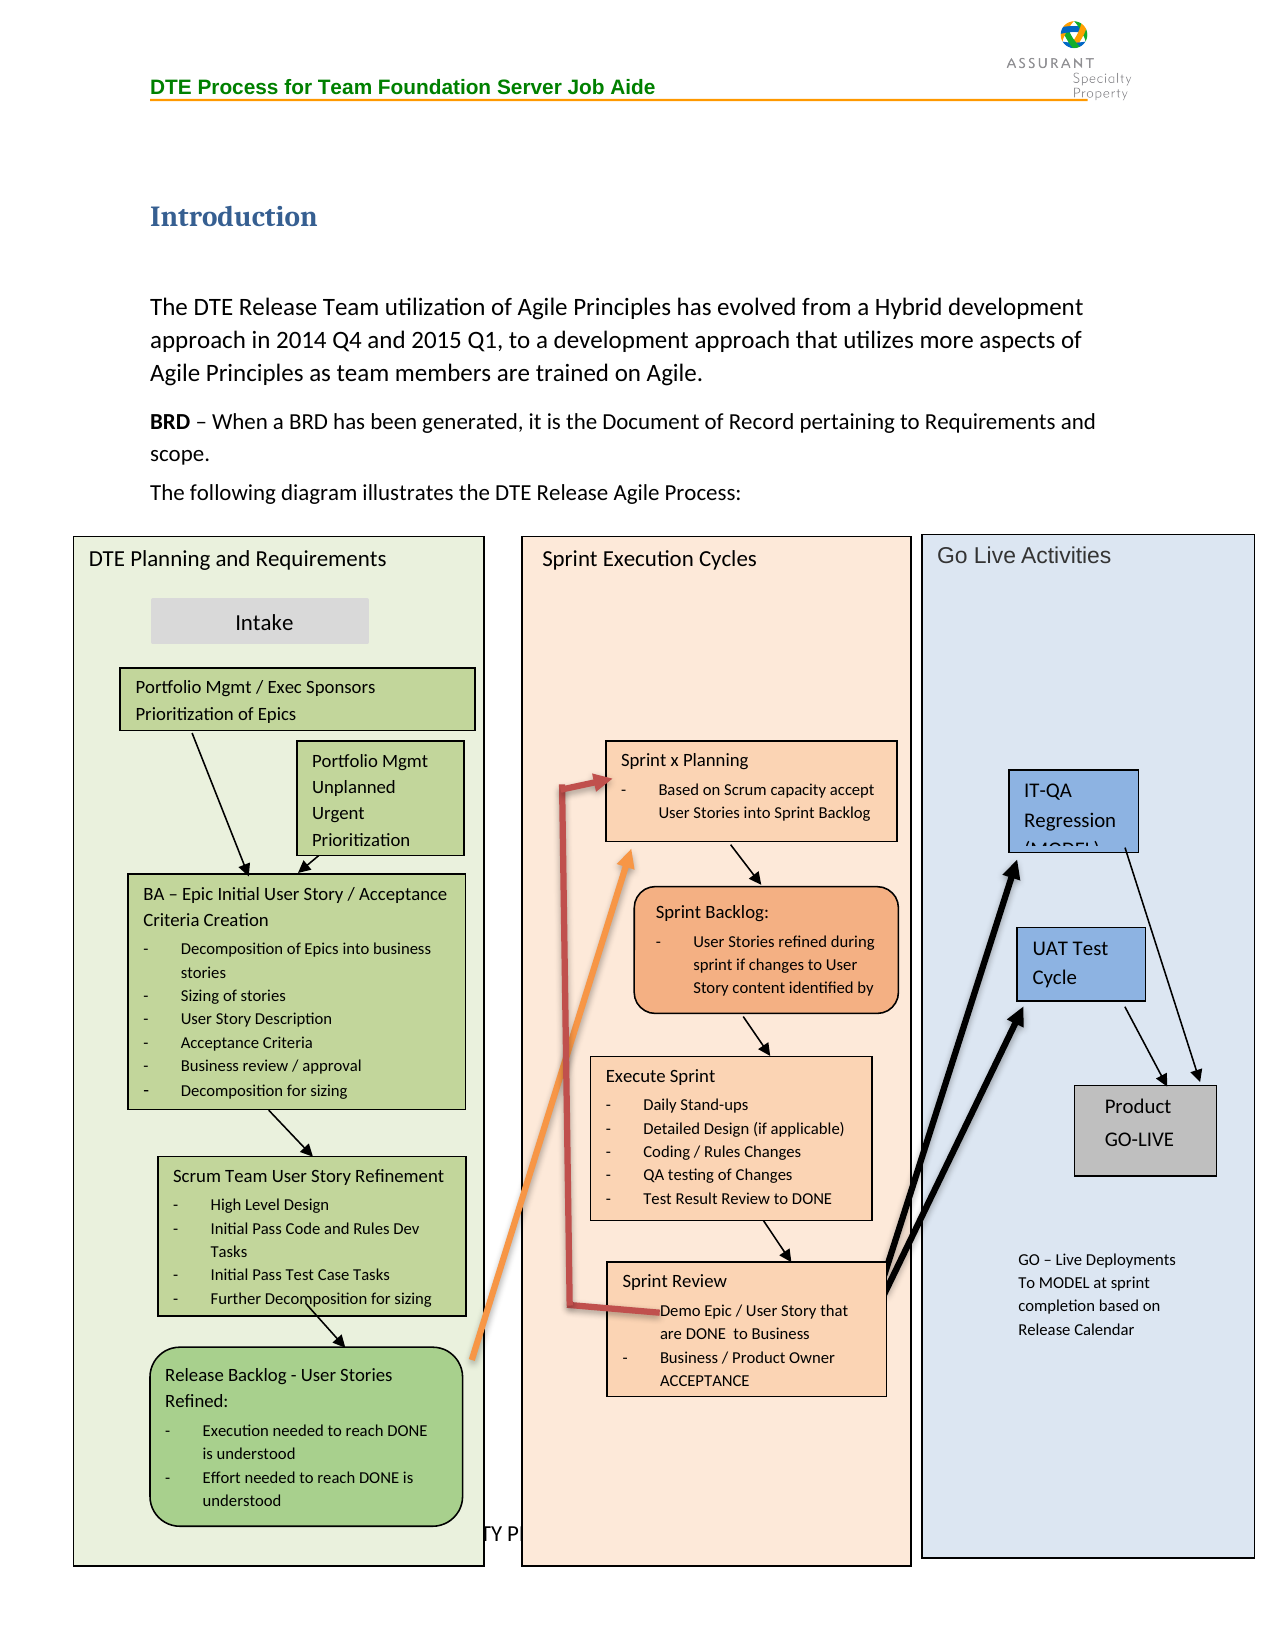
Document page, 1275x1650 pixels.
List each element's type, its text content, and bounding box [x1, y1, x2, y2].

subtitle Introduction [150, 200, 1125, 233]
list The following diagram illustrates the DTE Release Agile Process: [150, 478, 1125, 506]
text The DTE Release Team utilization of Agile Principles has evolved from a Hybrid development approach in 2014 Q4 and 2015 Q1, to a development approach that utilizes more aspects of Agile Principles as team members are trained on Agile. [150, 292, 1125, 388]
text BRD – When a BRD has been generated, it is the Document of Record pertaining to Requirements and scope. [150, 407, 1125, 467]
picture [1004, 18, 1136, 105]
